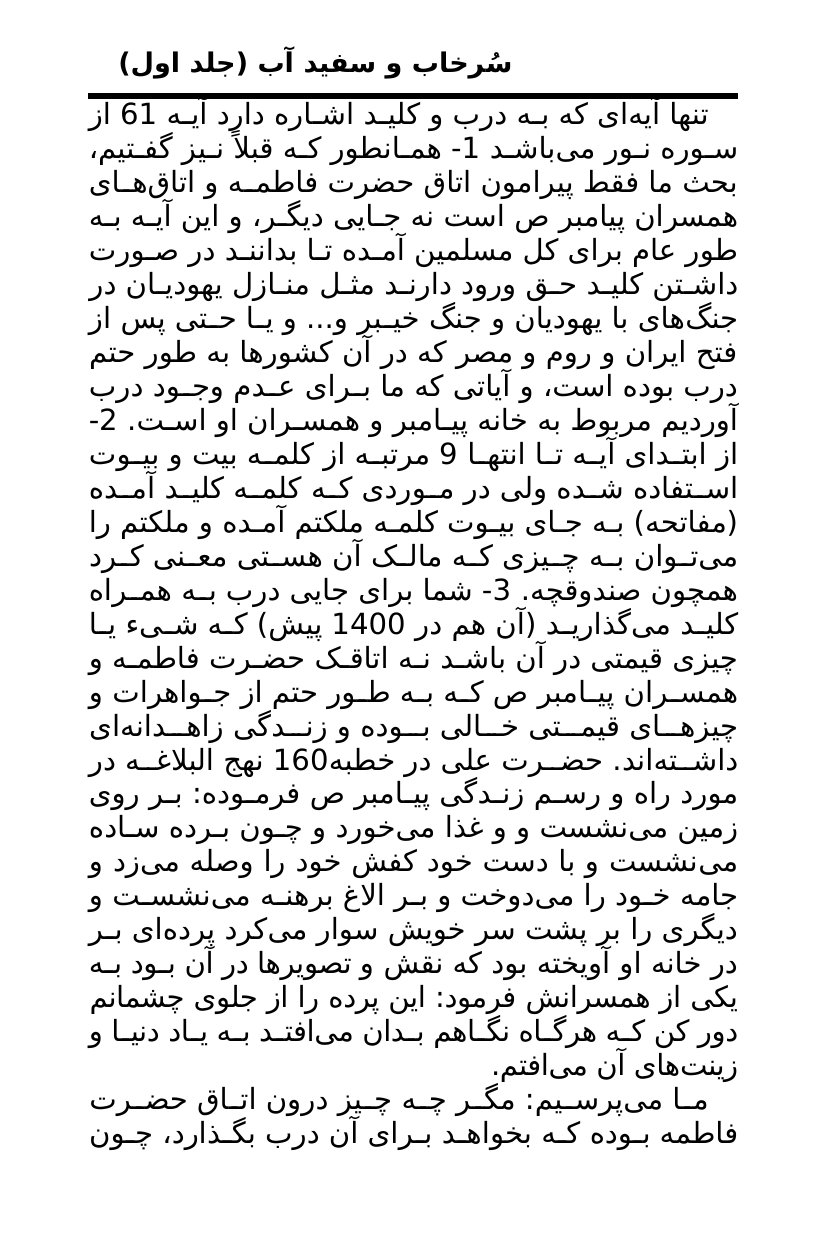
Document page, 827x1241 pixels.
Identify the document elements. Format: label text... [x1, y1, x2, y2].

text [89, 1082, 738, 1150]
text تنها آیه‌ای که به درب و کلید اشاره دارد آیه 61 از سوره نور می‌باشد 1- همانطور که قبلاً نیز گفتیم، بحث ما فقط پیرامون اتاق حضرت فاطمه و اتاق‌های همسران پیامبر ص است نه جایی دیگر، و این آیه به طور عام برای کل مسلمین آمده تا بدانند در صورت داشتن کلید حق ورود دارند مثل منازل یهودیان در جنگ‌های با یهودیان و جنگ خیبر و... و یا حتی پس از فتح ایران و روم و مصر که در آن کشورها به طور حتم درب بوده است، و آیاتی که ما برای عدم وجود درب آوردیم مربوط به خانه پیامبر و همسران او است. 2- از ابتدای آیه تا انتها 9 مرتبه از کلمه بیت و بیوت استفاده شده ولی در موردی که کلمه کلید آمده (مفاتحه) به جای بیوت کلمه ملکتم آمده و ملکتم را می‌توان به چیزی که مالک آن هستی معنی کرد همچون صندوقچه. 3- شما برای جایی درب به همراه کلید می‌گذارید (آن هم در 1400 پیش) که شیء یا چیزی قیمتی در آن باشد نه اتاقک حضرت فاطمه و همسران پیامبر ص که به طور حتم از جواهرات و چیزهای قیمتی خالی بوده و زندگی زاهدانه‌ای داشته‌اند. حضرت علی در خطبه160 نهج البلاغه در مورد راه و رسم زندگی پیامبر ص فرموده: بر روی زمین می‌نشست و و غذا می‌خورد و چون برده ساده می‌نشست و با دست خود کفش خود را وصله می‌زد و جامه خود را می‌دوخت و بر الاغ برهنه می‌نشست و دیگری را بر پشت سر خویش سوار می‌کرد پرده‌ای بر در خانه او آویخته بود که نقش و تصویرها در آن بود به یکی از همسرانش فرمود: این پرده را از جلوی چشمانم دور کن که هرگاه نگاهم بدان می‌افتد به یاد دنیا و زینت‌های آن می‌افتم. [89, 98, 738, 1082]
